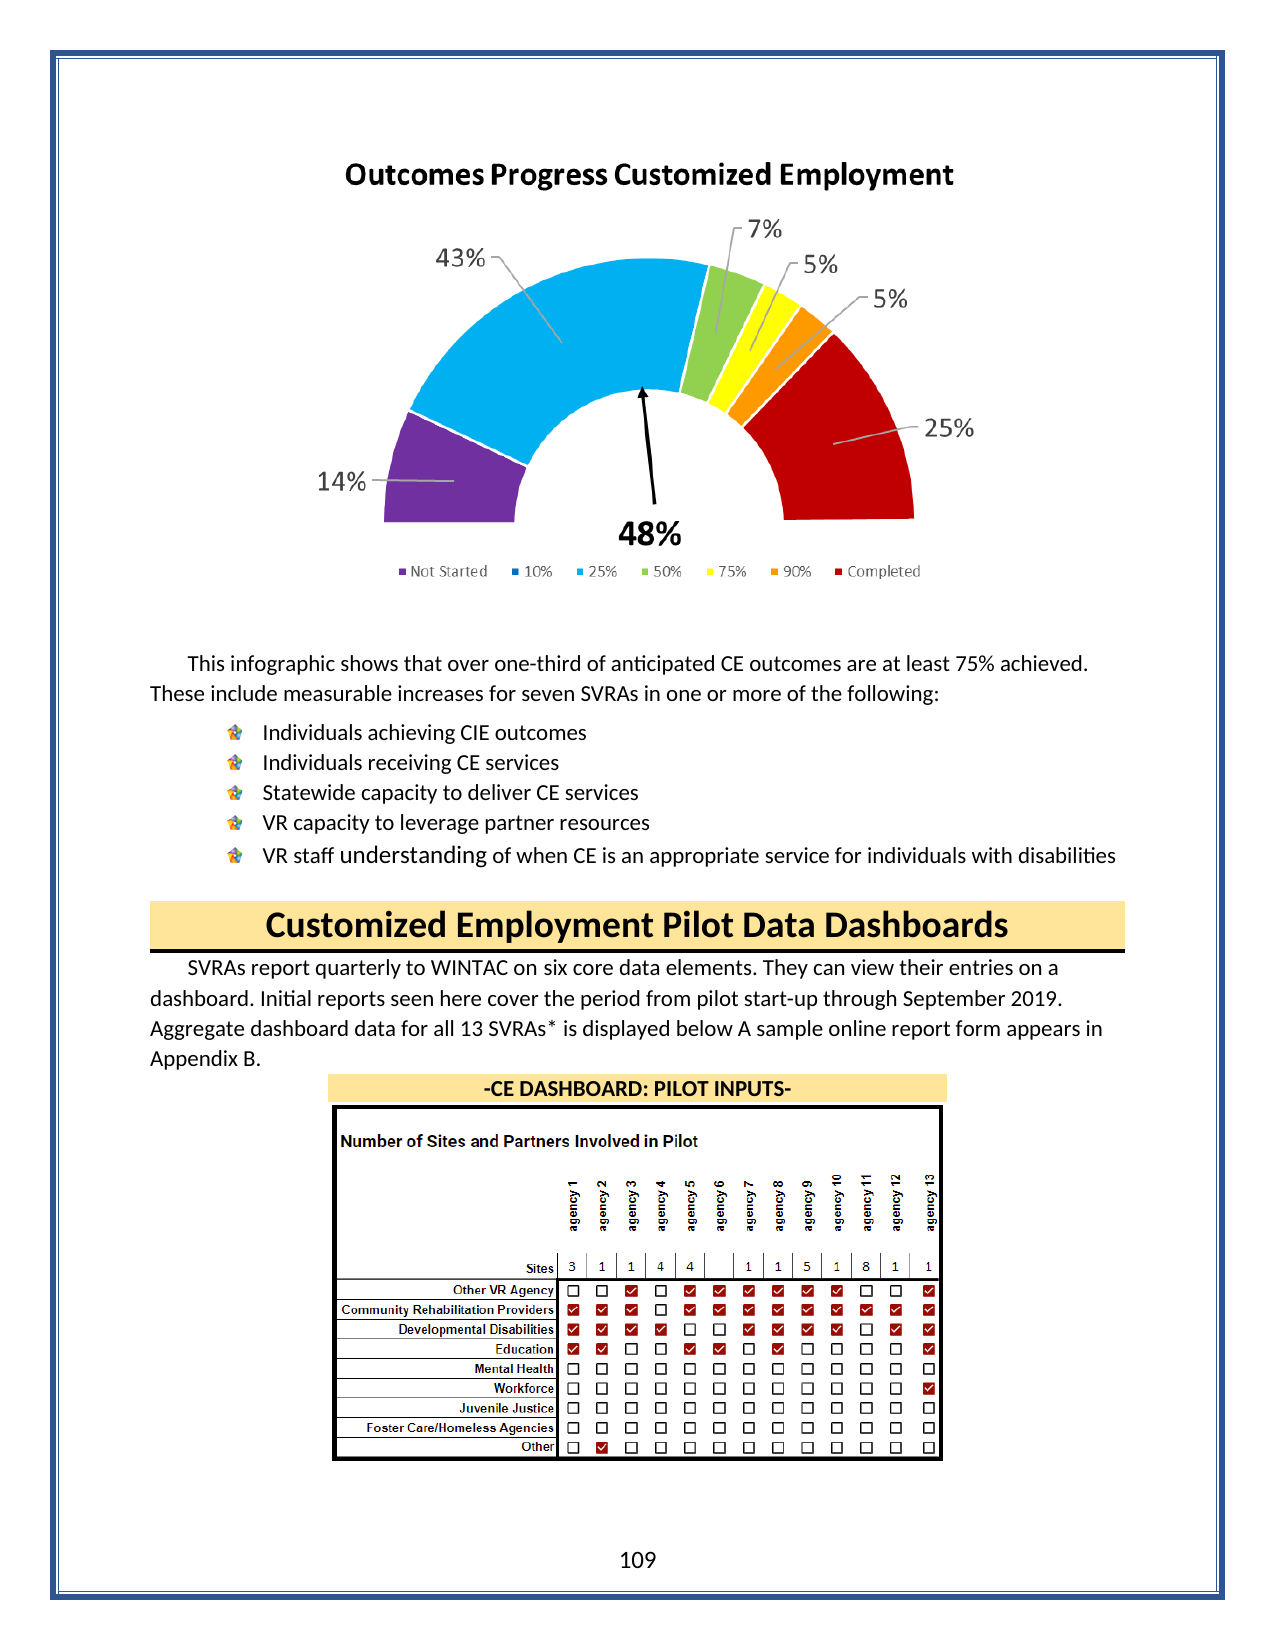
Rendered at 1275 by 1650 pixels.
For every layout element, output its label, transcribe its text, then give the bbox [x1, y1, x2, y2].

text -CE DASHBOARD: PILOT INPUTS- [328, 1074, 947, 1102]
text SVRAs report quarterly to WINTAC on six core data elements. They can view their entries on a dashboard. Initial reports seen here cover the period from pilot start-up through September 2019. Aggregate dashboard data for all 13 SVRAs* is displayed below A sample online report form appears in Appendix B. [150, 953, 1125, 1072]
picture [265, 150, 1010, 647]
picture [226, 784, 243, 801]
picture [226, 723, 243, 741]
list Individuals achieving CIE outcomes [225, 718, 1125, 746]
picture [226, 846, 243, 864]
list Individuals receiving CE services [225, 748, 1125, 776]
list VR staff understanding of when CE is an appropriate service for individuals with disabilities [225, 839, 1125, 869]
picture [226, 814, 243, 831]
list Statewide capacity to deliver CE services [225, 778, 1125, 806]
picture [337, 1109, 939, 1457]
subtitle Customized Employment Pilot Data Dashboards [150, 901, 1125, 949]
list VR capacity to leverage partner resources [225, 808, 1125, 837]
picture [226, 753, 243, 771]
text This infographic shows that over one-third of anticipated CE outcomes are at least 75% achieved. These include measurable increases for seven SVRAs in one or more of the following: [150, 649, 1125, 707]
